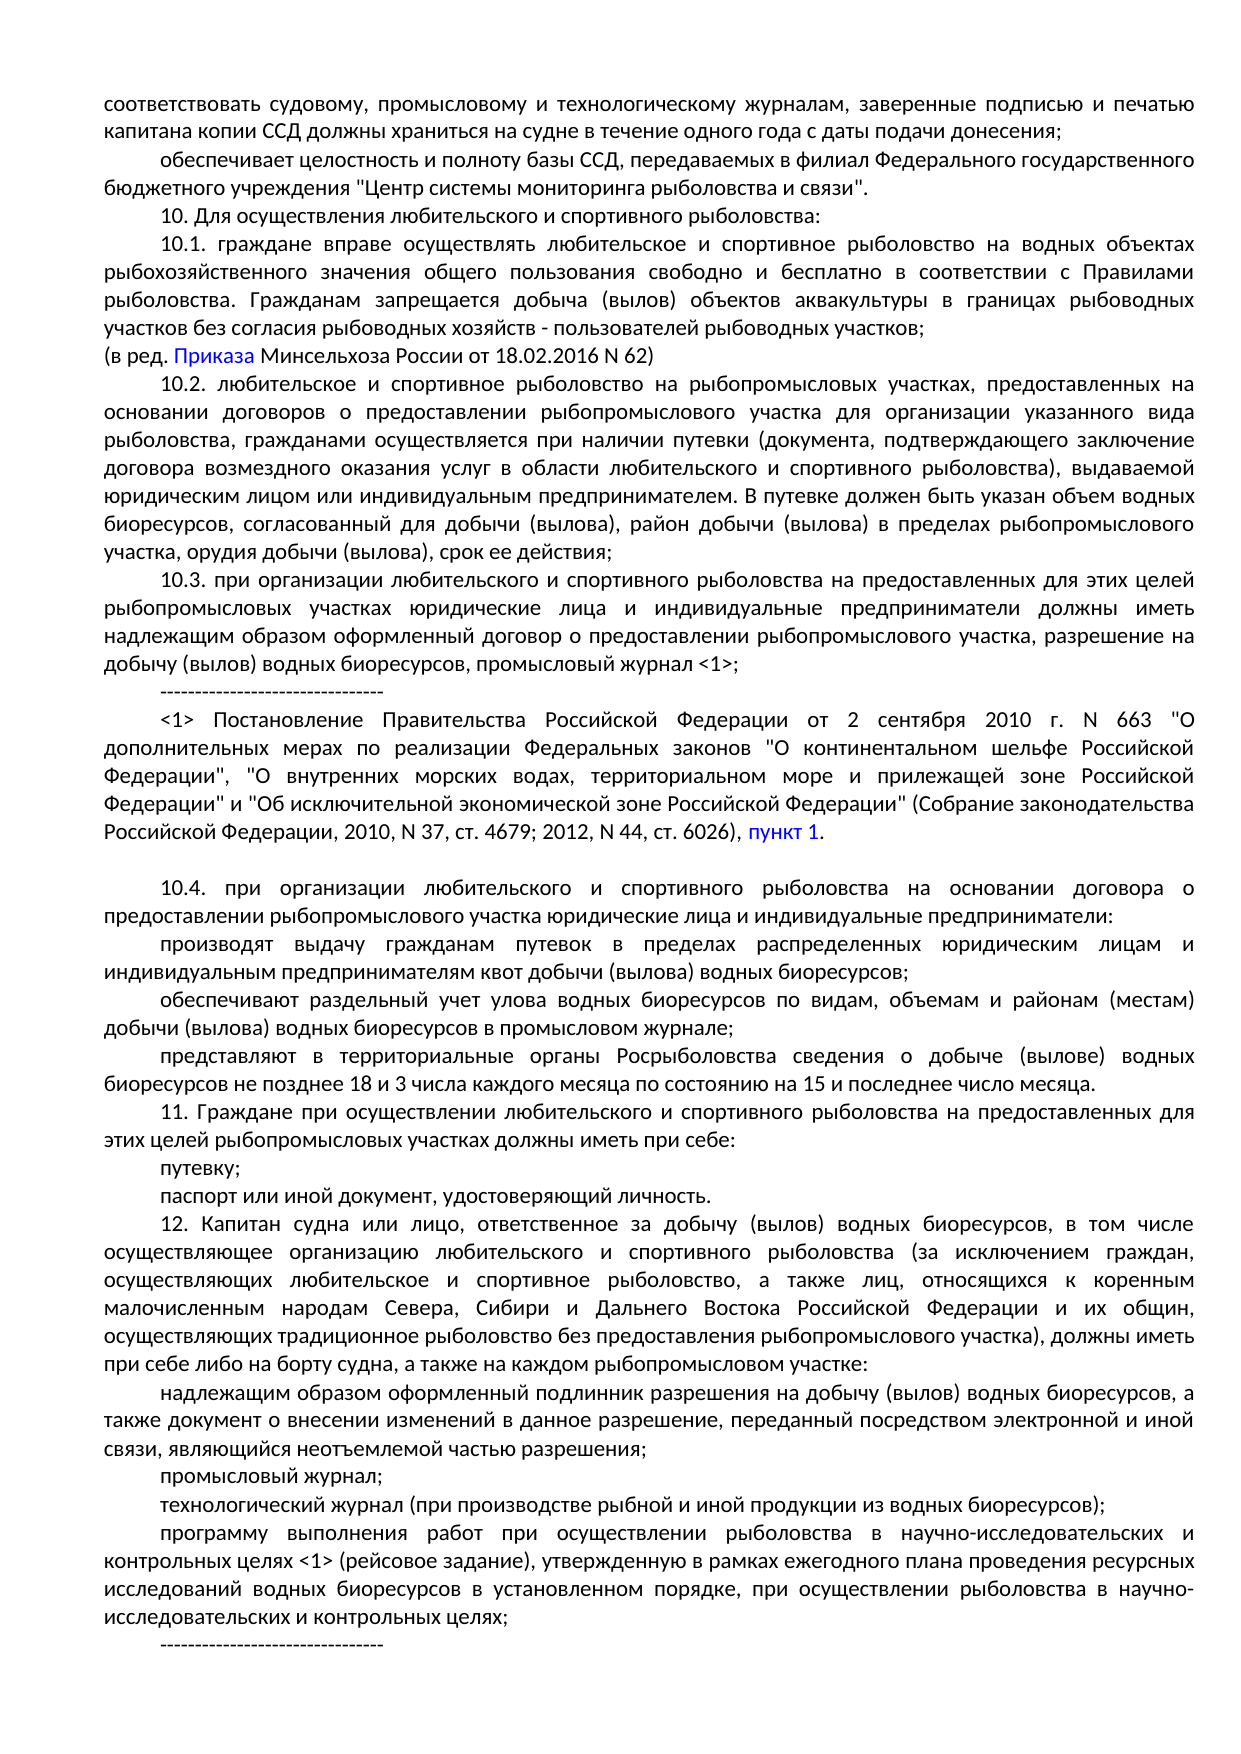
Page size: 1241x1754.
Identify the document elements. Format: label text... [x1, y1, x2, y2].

text 11. Граждане при осуществлении любительского и спортивного рыболовства на предоставленных для этих целей рыбопромысловых участках должны иметь при себе: [103, 1097, 1196, 1153]
text паспорт или иной документ, удостоверяющий личность. [103, 1181, 1196, 1209]
text (в ред. Приказа Минсельхоза России от 18.02.2016 N 62) [103, 341, 1196, 369]
text обеспечивает целостность и полноту базы ССД, передаваемых в филиал Федерального государственного бюджетного учреждения "Центр системы мониторинга рыболовства и связи". [103, 145, 1196, 201]
text <1> Постановление Правительства Российской Федерации от 2 сентября 2010 г. N 663 "О дополнительных мерах по реализации Федеральных законов "О континентальном шельфе Российской Федерации", "О внутренних морских водах, территориальном море и прилежащей зоне Российской Федерации" и "Об исключительной экономической зоне Российской Федерации" (Собрание законодательства Российской Федерации, 2010, N 37, ст. 4679; 2012, N 44, ст. 6026), пункт 1. [103, 705, 1196, 845]
text 10. Для осуществления любительского и спортивного рыболовства: [103, 201, 1196, 229]
text технологический журнал (при производстве рыбной и иной продукции из водных биоресурсов); [103, 1490, 1196, 1518]
text программу выполнения работ при осуществлении рыболовства в научно-исследовательских и контрольных целях <1> (рейсовое задание), утвержденную в рамках ежегодного плана проведения ресурсных исследований водных биоресурсов в установленном порядке, при осуществлении рыболовства в научно-исследовательских и контрольных целях; [103, 1518, 1196, 1630]
text 10.3. при организации любительского и спортивного рыболовства на предоставленных для этих целей рыбопромысловых участках юридические лица и индивидуальные предприниматели должны иметь надлежащим образом оформленный договор о предоставлении рыбопромыслового участка, разрешение на добычу (вылов) водных биоресурсов, промысловый журнал <1>; [103, 565, 1196, 677]
text 10.2. любительское и спортивное рыболовство на рыбопромысловых участках, предоставленных на основании договоров о предоставлении рыбопромыслового участка для организации указанного вида рыболовства, гражданами осуществляется при наличии путевки (документа, подтверждающего заключение договора возмездного оказания услуг в области любительского и спортивного рыболовства), выдаваемой юридическим лицом или индивидуальным предпринимателем. В путевке должен быть указан объем водных биоресурсов, согласованный для добычи (вылова), район добычи (вылова) в пределах рыбопромыслового участка, орудия добычи (вылова), срок ее действия; [103, 369, 1196, 565]
text 10.1. граждане вправе осуществлять любительское и спортивное рыболовство на водных объектах рыбохозяйственного значения общего пользования свободно и бесплатно в соответствии с Правилами рыболовства. Гражданам запрещается добыча (вылов) объектов аквакультуры в границах рыбоводных участков без согласия рыбоводных хозяйств - пользователей рыбоводных участков; [103, 229, 1196, 341]
text -------------------------------- [103, 1630, 1196, 1658]
text обеспечивают раздельный учет улова водных биоресурсов по видам, объемам и районам (местам) добычи (вылова) водных биоресурсов в промысловом журнале; [103, 985, 1196, 1041]
text -------------------------------- [103, 677, 1196, 705]
text 10.4. при организации любительского и спортивного рыболовства на основании договора о предоставлении рыбопромыслового участка юридические лица и индивидуальные предприниматели: [103, 873, 1196, 929]
text надлежащим образом оформленный подлинник разрешения на добычу (вылов) водных биоресурсов, а также документ о внесении изменений в данное разрешение, переданный посредством электронной и иной связи, являющийся неотъемлемой частью разрешения; [103, 1378, 1196, 1462]
text путевку; [103, 1153, 1196, 1181]
text производят выдачу гражданам путевок в пределах распределенных юридическим лицам и индивидуальным предпринимателям квот добычи (вылова) водных биоресурсов; [103, 929, 1196, 985]
text 12. Капитан судна или лицо, ответственное за добычу (вылов) водных биоресурсов, в том числе осуществляющее организацию любительского и спортивного рыболовства (за исключением граждан, осуществляющих любительское и спортивное рыболовство, а также лиц, относящихся к коренным малочисленным народам Севера, Сибири и Дальнего Востока Российской Федерации и их общин, осуществляющих традиционное рыболовство без предоставления рыбопромыслового участка), должны иметь при себе либо на борту судна, а также на каждом рыбопромысловом участке: [103, 1209, 1196, 1378]
text представляют в территориальные органы Росрыболовства сведения о добыче (вылове) водных биоресурсов не позднее 18 и 3 числа каждого месяца по состоянию на 15 и последнее число месяца. [103, 1041, 1196, 1097]
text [103, 89, 1196, 145]
text промысловый журнал; [103, 1462, 1196, 1490]
